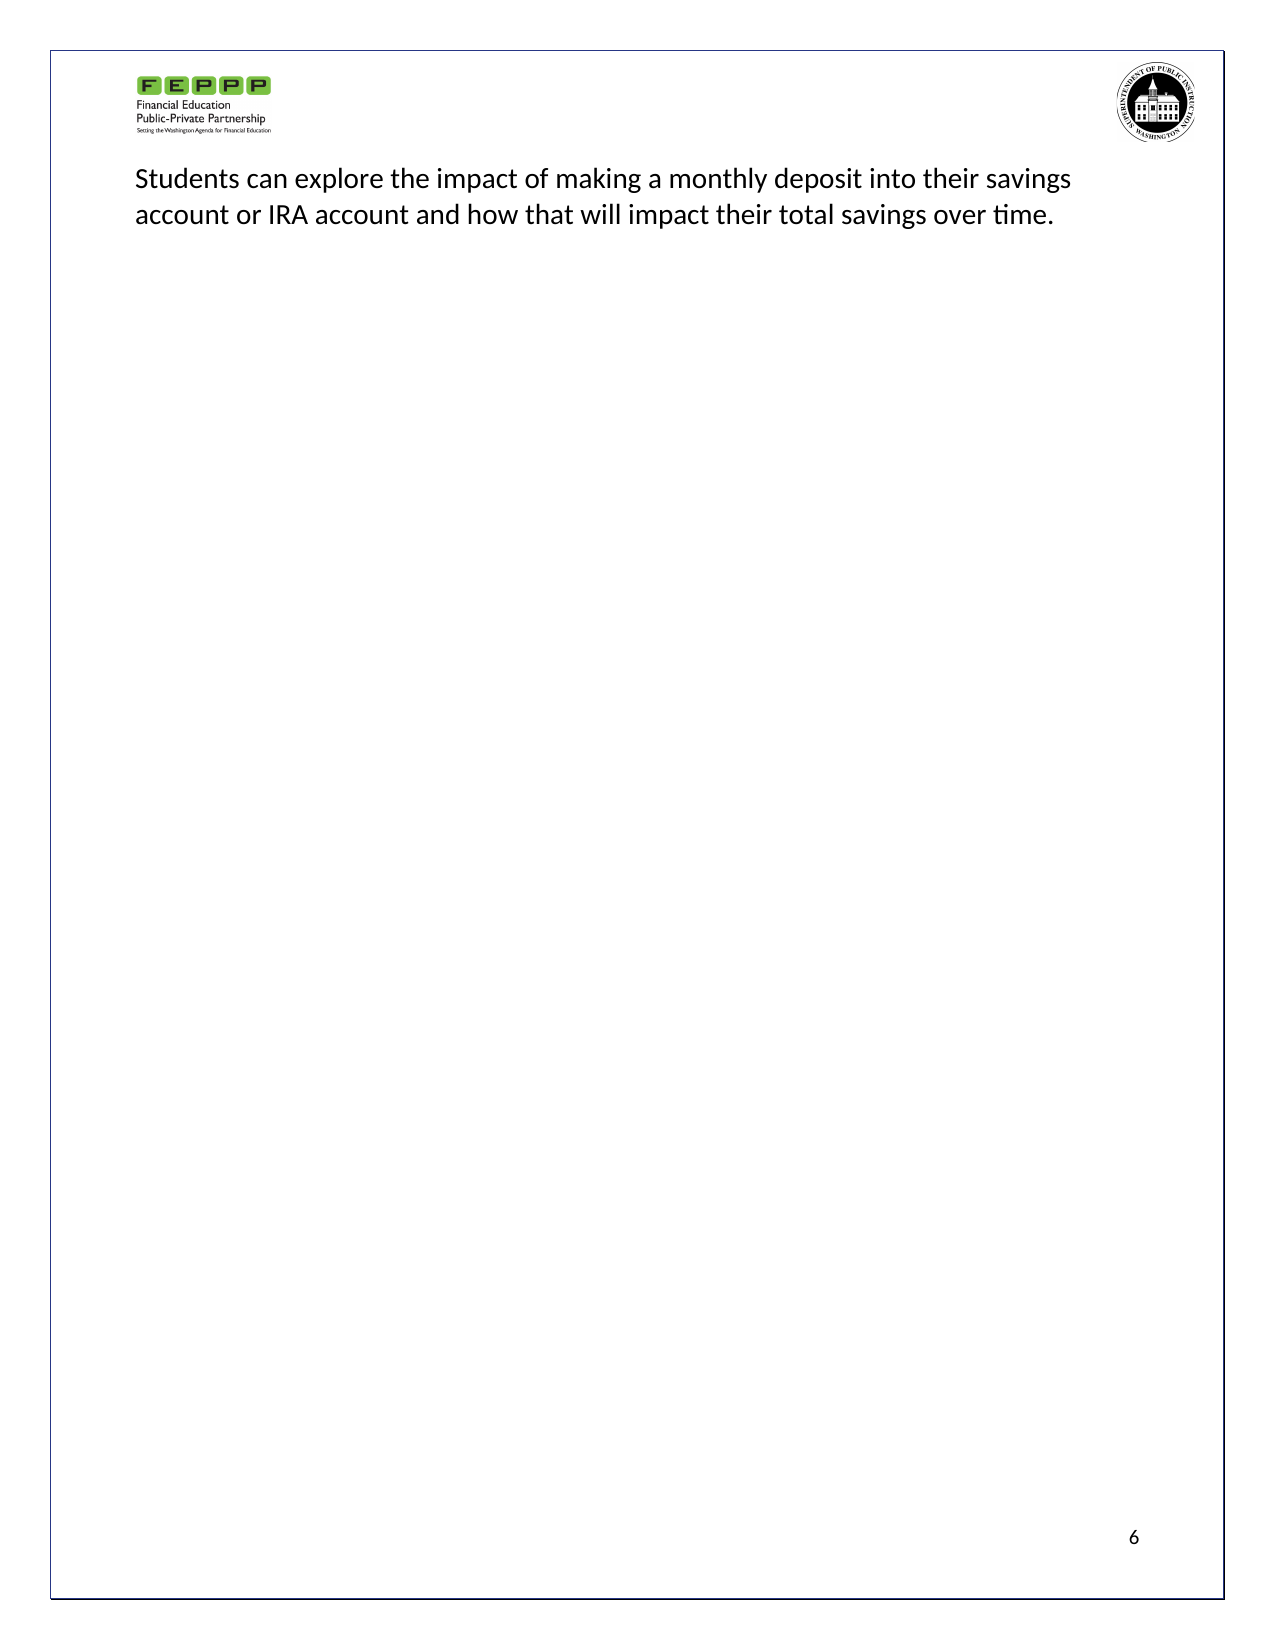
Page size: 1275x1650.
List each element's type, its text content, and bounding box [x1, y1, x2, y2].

picture [135, 75, 273, 136]
text Students can explore the impact of making a monthly deposit into their savings account or IRA account and how that will impact their total savings over time. [135, 160, 1139, 232]
picture [1116, 62, 1195, 141]
